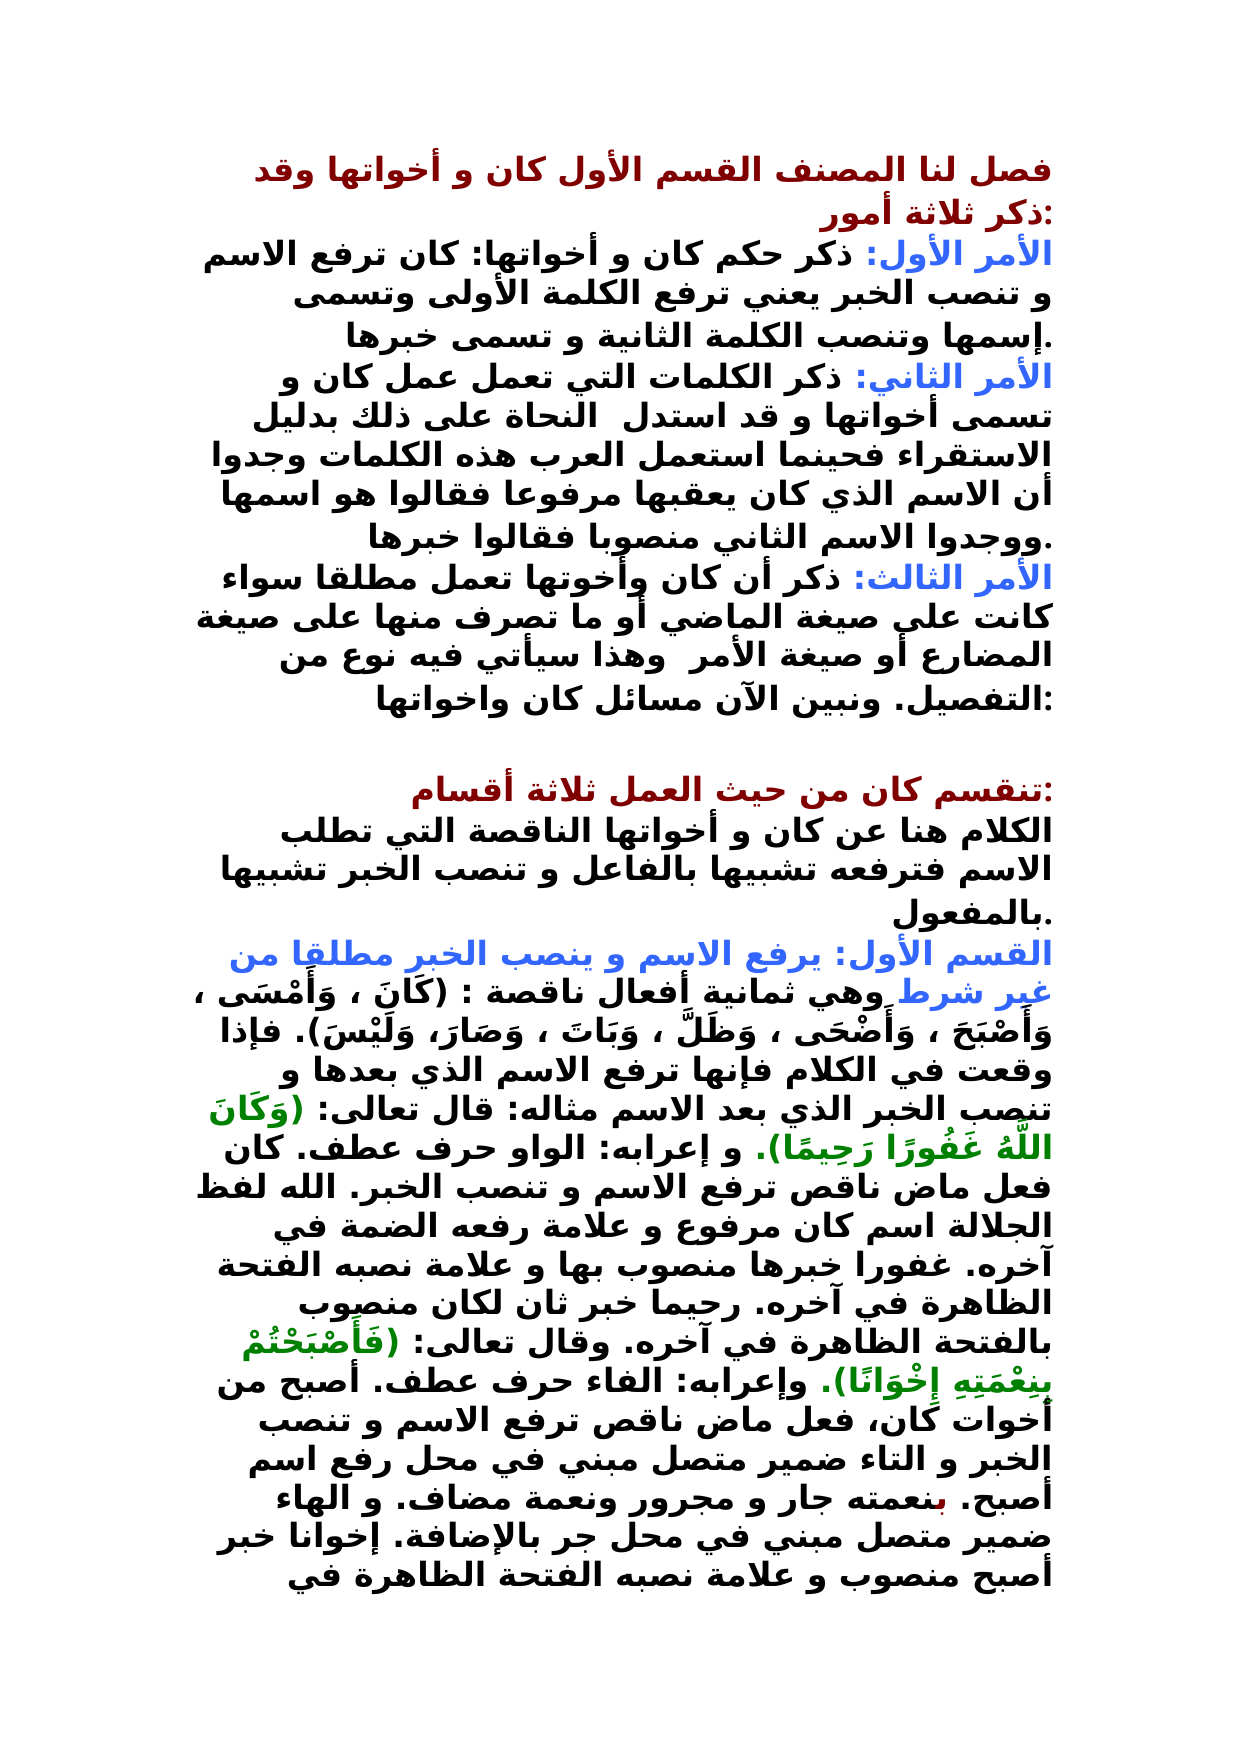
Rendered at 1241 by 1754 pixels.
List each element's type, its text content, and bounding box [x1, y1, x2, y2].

text الكلام هنا عن كان و أخواتها الناقصة التي تطلب الاسم فترفعه تشبيها بالفاعل و تنصب الخبر تشبيها بالمفعول. [187, 811, 1053, 934]
text تنقسم كان من حيث العمل ثلاثة أقسام: [187, 766, 1053, 811]
text فصل لنا المصنف القسم الأول كان و أخواتها وقد ذكر ثلاثة أمور: [187, 150, 1053, 234]
text الأمر الثالث: ذكر أن كان وأخوتها تعمل مطلقا سواء كانت على صيغة الماضي أو ما تصرف منها على صيغة المضارع أو صيغة الأمر وهذا سيأتي فيه نوع من التفصيل. ونبين الآن مسائل كان واخواتها: [187, 558, 1053, 720]
text الأمر الثاني: ذكر الكلمات التي تعمل عمل كان و تسمى أخواتها و قد استدل النحاة على ذلك بدليل الاستقراء فحينما استعمل العرب هذه الكلمات وجدوا أن الاسم الذي كان يعقبها مرفوعا فقالوا هو اسمها ووجدوا الاسم الثاني منصوبا فقالوا خبرها. [187, 357, 1053, 558]
text الأمر الأول: ذكر حكم كان و أخواتها: كان ترفع الاسم و تنصب الخبر يعني ترفع الكلمة الأولى وتسمى إسمها وتنصب الكلمة الثانية و تسمى خبرها. [187, 234, 1053, 357]
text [187, 934, 1053, 1595]
